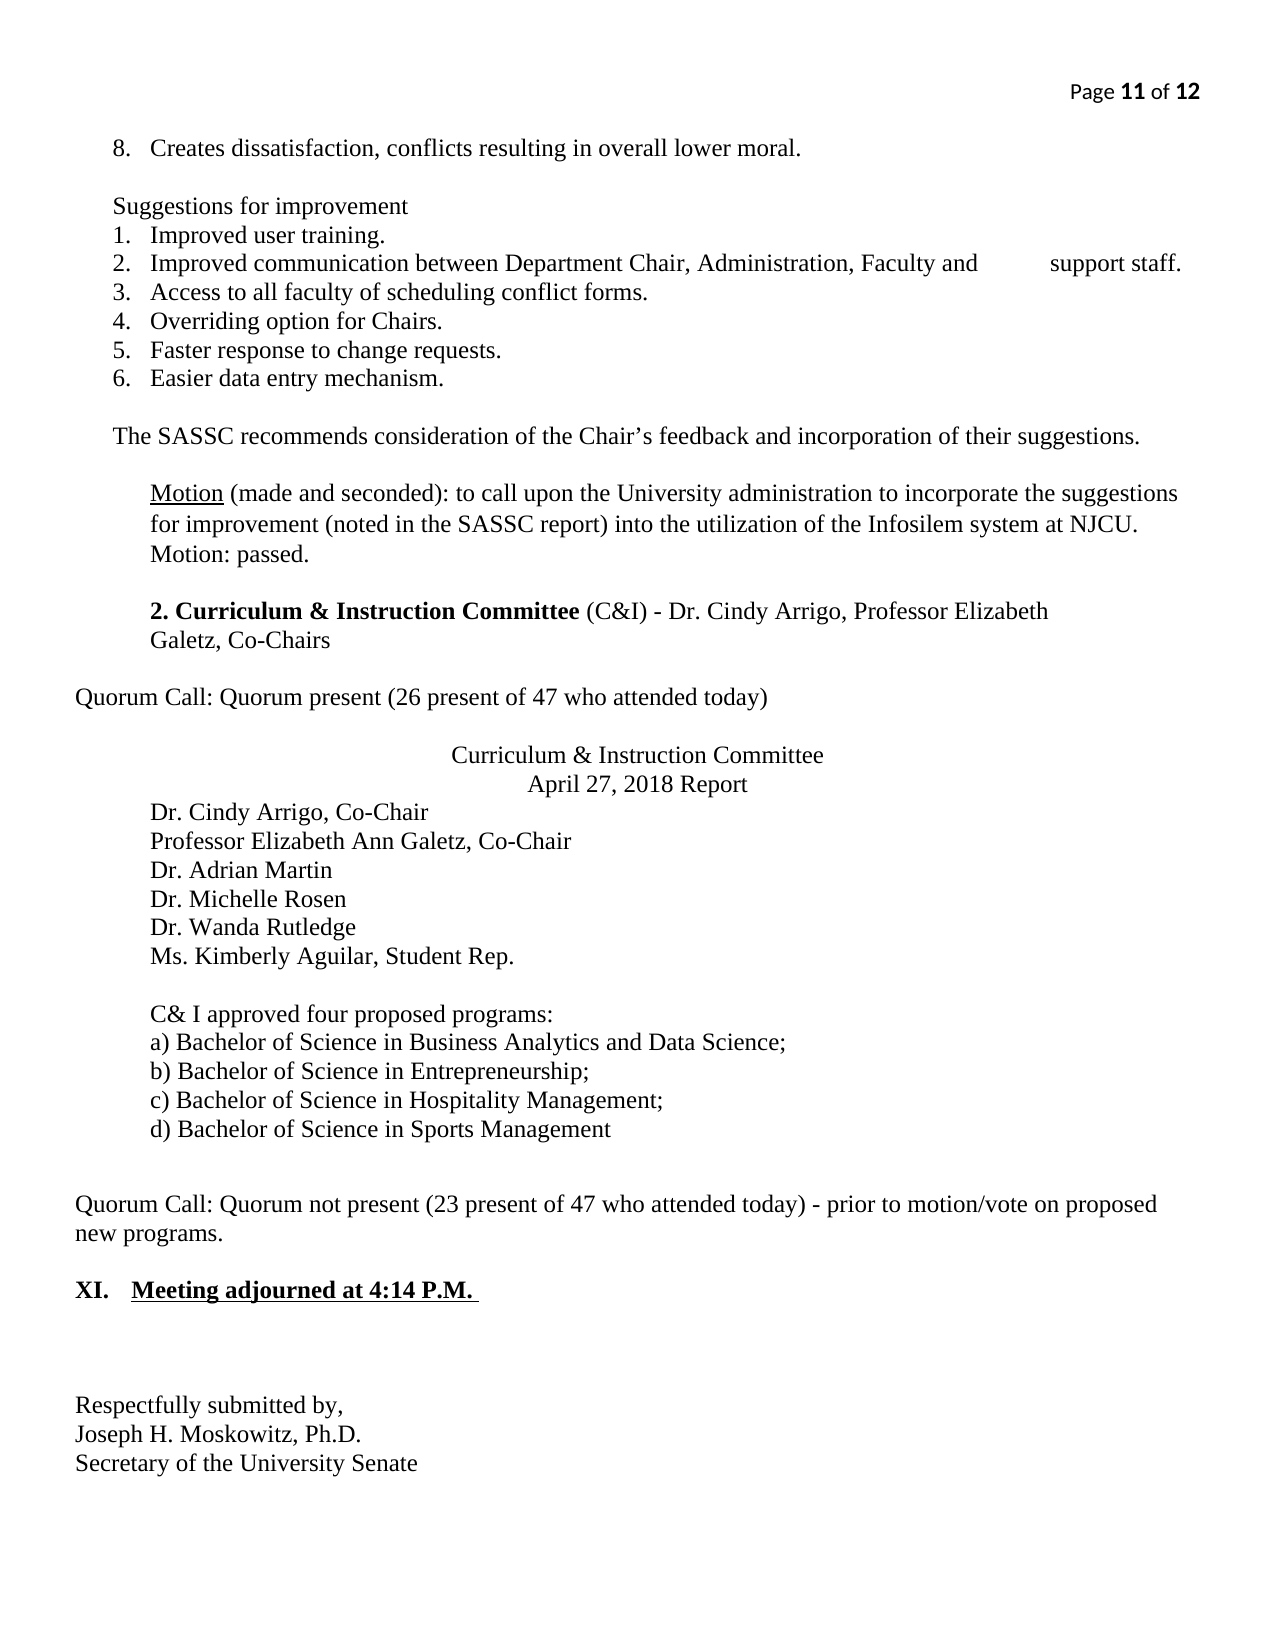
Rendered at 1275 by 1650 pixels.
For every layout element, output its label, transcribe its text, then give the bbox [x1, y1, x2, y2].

text Galetz, Co-Chairs [150, 625, 1200, 654]
text d) Bachelor of Science in Sports Management [150, 1114, 1200, 1142]
text Professor Elizabeth Ann Galetz, Co-Chair [150, 826, 1200, 855]
list Easier data entry mechanism. [112, 363, 1200, 392]
text Motion: passed. [150, 539, 1200, 567]
list Overriding option for Chairs. [112, 306, 1200, 335]
list Motion (made and seconded): to call upon the University administration to incorporate the suggestions for improvement (noted in the SASSC report) into the utilization of the Infosilem system at NJCU. [150, 478, 1200, 537]
text Quorum Call: Quorum not present (23 present of 47 who attended today) - prior to motion/vote on proposed new programs. [75, 1189, 1200, 1247]
text b) Bachelor of Science in Entrepreneurship; [150, 1056, 1200, 1085]
list Creates dissatisfaction, conflicts resulting in overall lower moral. [112, 133, 1200, 162]
text c) Bachelor of Science in Hospitality Management; [150, 1085, 1200, 1114]
text Ms. Kimberly Aguilar, Student Rep. [150, 941, 1200, 970]
text Respectfully submitted by, [75, 1391, 1200, 1419]
text Dr. Wanda Rutledge [150, 912, 1200, 941]
text April 27, 2018 Report [75, 769, 1200, 797]
list Faster response to change requests. [112, 335, 1200, 363]
text Curriculum & Instruction Committee [75, 740, 1200, 769]
text The SASSC recommends consideration of the Chair’s feedback and incorporation of their suggestions. [112, 421, 1200, 450]
list Access to all faculty of scheduling conflict forms. [112, 277, 1200, 306]
text C& I approved four proposed programs: [150, 999, 1200, 1027]
text Joseph H. Moskowitz, Ph.D. [66, 1419, 1200, 1448]
text Dr. Adrian Martin [150, 855, 1200, 884]
text Dr. Cindy Arrigo, Co-Chair [150, 797, 1200, 826]
text XI. Meeting adjourned at 4:14 P.M. [75, 1276, 1200, 1304]
text 2. Curriculum & Instruction Committee (C&I) - Dr. Cindy Arrigo, Professor Elizabeth [150, 596, 1209, 625]
text Dr. Michelle Rosen [150, 884, 1200, 912]
text Suggestions for improvement [112, 191, 1200, 220]
list Improved communication between Department Chair, Administration, Faculty and support staff. [112, 248, 1200, 277]
text Secretary of the University Senate [66, 1448, 1200, 1477]
list Improved user training. [112, 220, 1200, 248]
text a) Bachelor of Science in Business Analytics and Data Science; [150, 1027, 1200, 1056]
text Quorum Call: Quorum present (26 present of 47 who attended today) [75, 682, 1200, 711]
